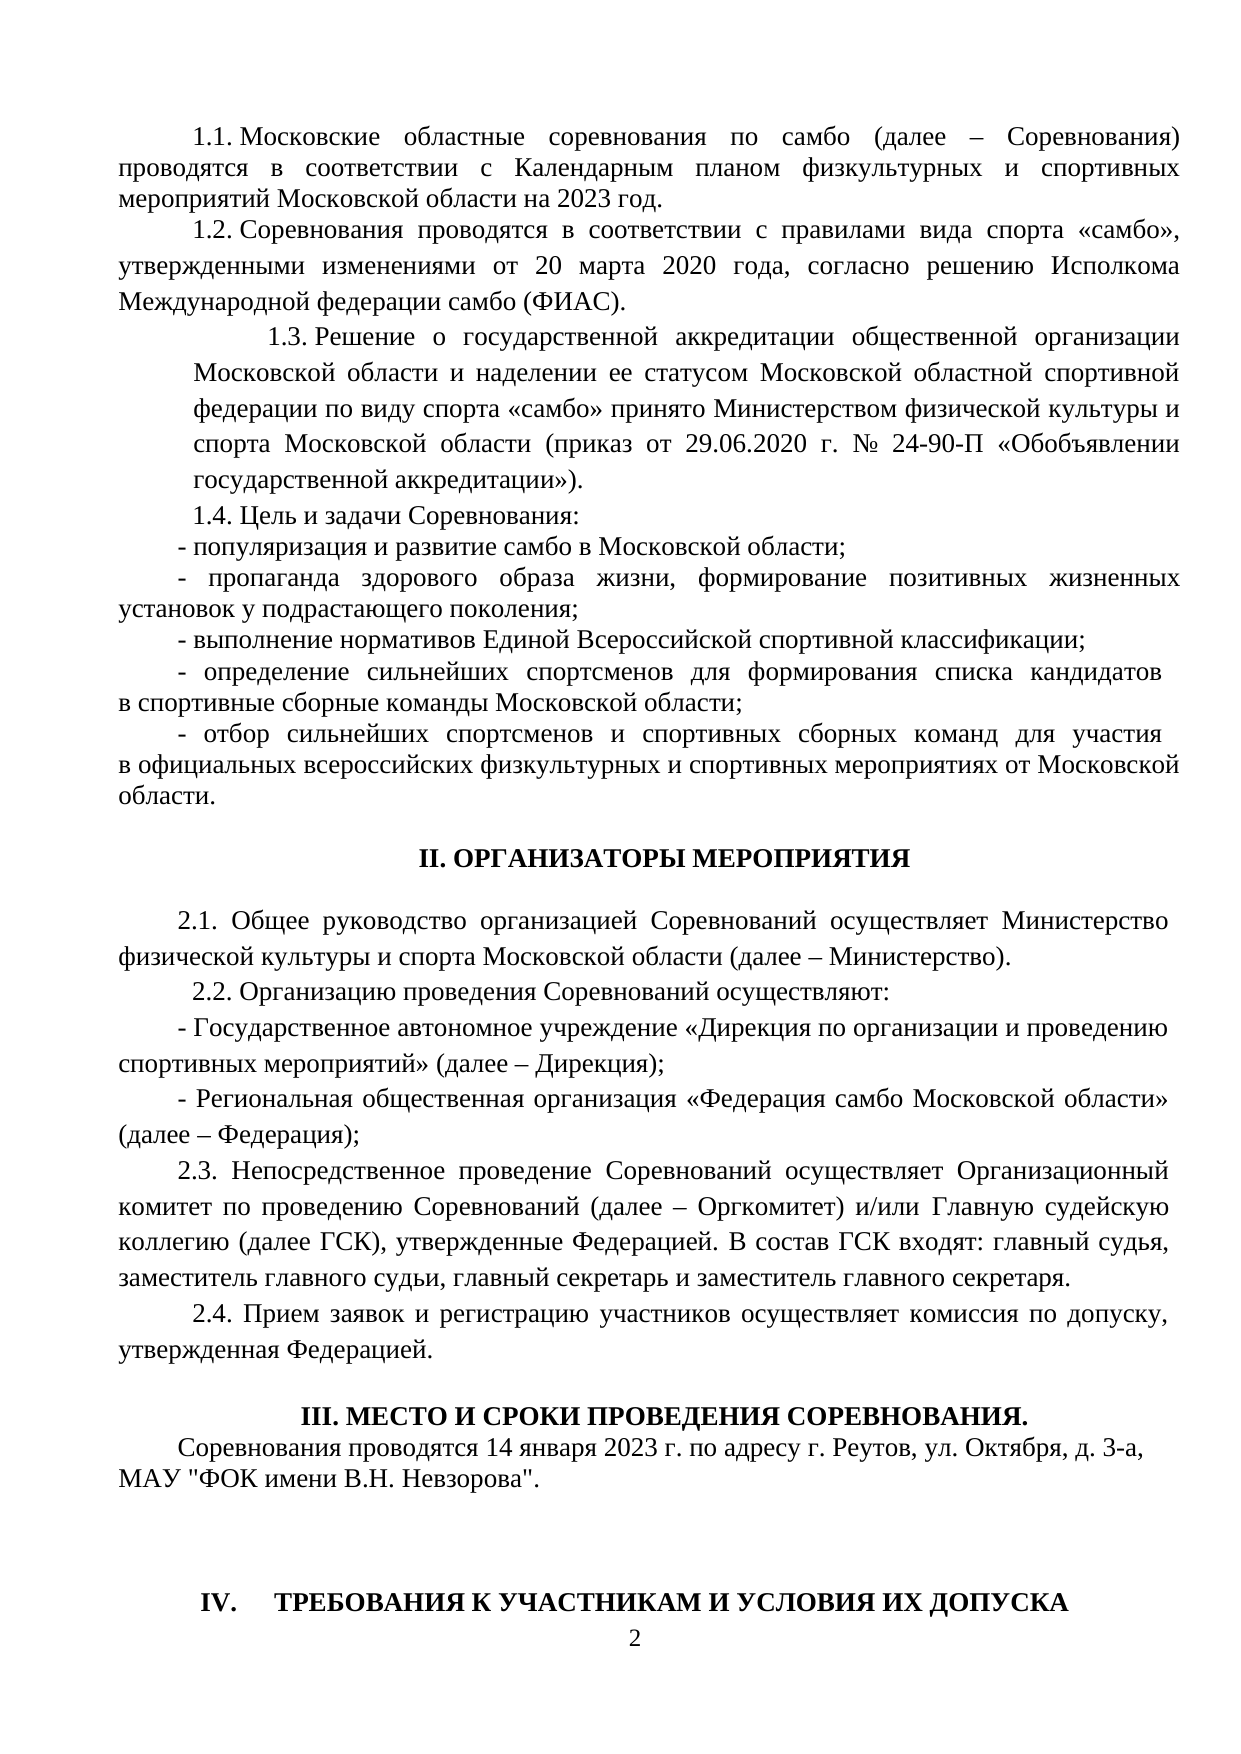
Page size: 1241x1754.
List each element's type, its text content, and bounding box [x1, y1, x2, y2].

text Соревнования проводятся 14 января 2023 г. по адресу г. Реутов, ул. Октября, д. 3-а, МАУ "ФОК имени В.Н. Невзорова". [118, 1431, 1211, 1493]
text II. ОРГАНИЗАТОРЫ МЕРОПРИЯТИЯ [118, 842, 1152, 873]
list Соревнования проводятся в соответствии с правилами вида спорта «самбо», утвержденными изменениями от 20 марта 2020 года, согласно решению Исполкома Международной федерации самбо (ФИАС). [118, 213, 1181, 316]
list Решение о государственной аккредитации общественной организации Московской области и наделении ее статусом Московской областной спортивной федерации по виду спорта «самбо» принято Министерством физической культуры и спорта Московской области (приказ от 29.06.2020 г. № 24-90-П «Обобъявлении государственной аккредитации»). [193, 320, 1181, 494]
text 2.2. Организацию проведения Соревнований осуществляют: [118, 975, 1169, 1007]
text - Государственное автономное учреждение «Дирекция по организации и проведению спортивных мероприятий» (далее – Дирекция); [118, 1011, 1169, 1078]
text - отбор сильнейших спортсменов и спортивных сборных команд для участия в официальных всероссийских физкультурных и спортивных мероприятиях от Московской области. [118, 717, 1181, 811]
list Цель и задачи Соревнования: [118, 499, 1181, 530]
text - определение сильнейших спортсменов для формирования списка кандидатов в спортивные сборные команды Московской области; [118, 655, 1181, 717]
text - популяризация и развитие самбо в Московской области; [177, 530, 1152, 561]
text 2.3. Непосредственное проведение Соревнований осуществляет Организационный комитет по проведению Соревнований (далее – Оргкомитет) и/или Главную судейскую коллегию (далее ГСК), утвержденные Федерацией. В состав ГСК входят: главный судья, заместитель главного судьи, главный секретарь и заместитель главного секретаря. [118, 1154, 1169, 1292]
list - выполнение нормативов Единой Всероссийской спортивной классификации; [118, 624, 1181, 655]
text 2.1. Общее руководство организацией Соревнований осуществляет Министерство физической культуры и спорта Московской области (далее – Министерство). [118, 904, 1169, 971]
text - пропаганда здорового образа жизни, формирование позитивных жизненных установок у подрастающего поколения; [118, 561, 1181, 624]
list ТРЕБОВАНИЯ К УЧАСТНИКАМ И УСЛОВИЯ ИХ ДОПУСКА [118, 1586, 1152, 1618]
text 2.4. Прием заявок и регистрацию участников осуществляет комиссия по допуску, утвержденная Федерацией. [118, 1297, 1169, 1364]
text - Региональная общественная организация «Федерация самбо Московской области» (далее – Федерация); [118, 1083, 1169, 1149]
text III. МЕСТО И СРОКИ ПРОВЕДЕНИЯ СОРЕВНОВАНИЯ. [177, 1399, 1152, 1431]
list Московские областные соревнования по самбо (далее – Соревнования) проводятся в соответствии с Календарным планом физкультурных и спортивных мероприятий Московской области на 2023 год. [118, 120, 1181, 213]
